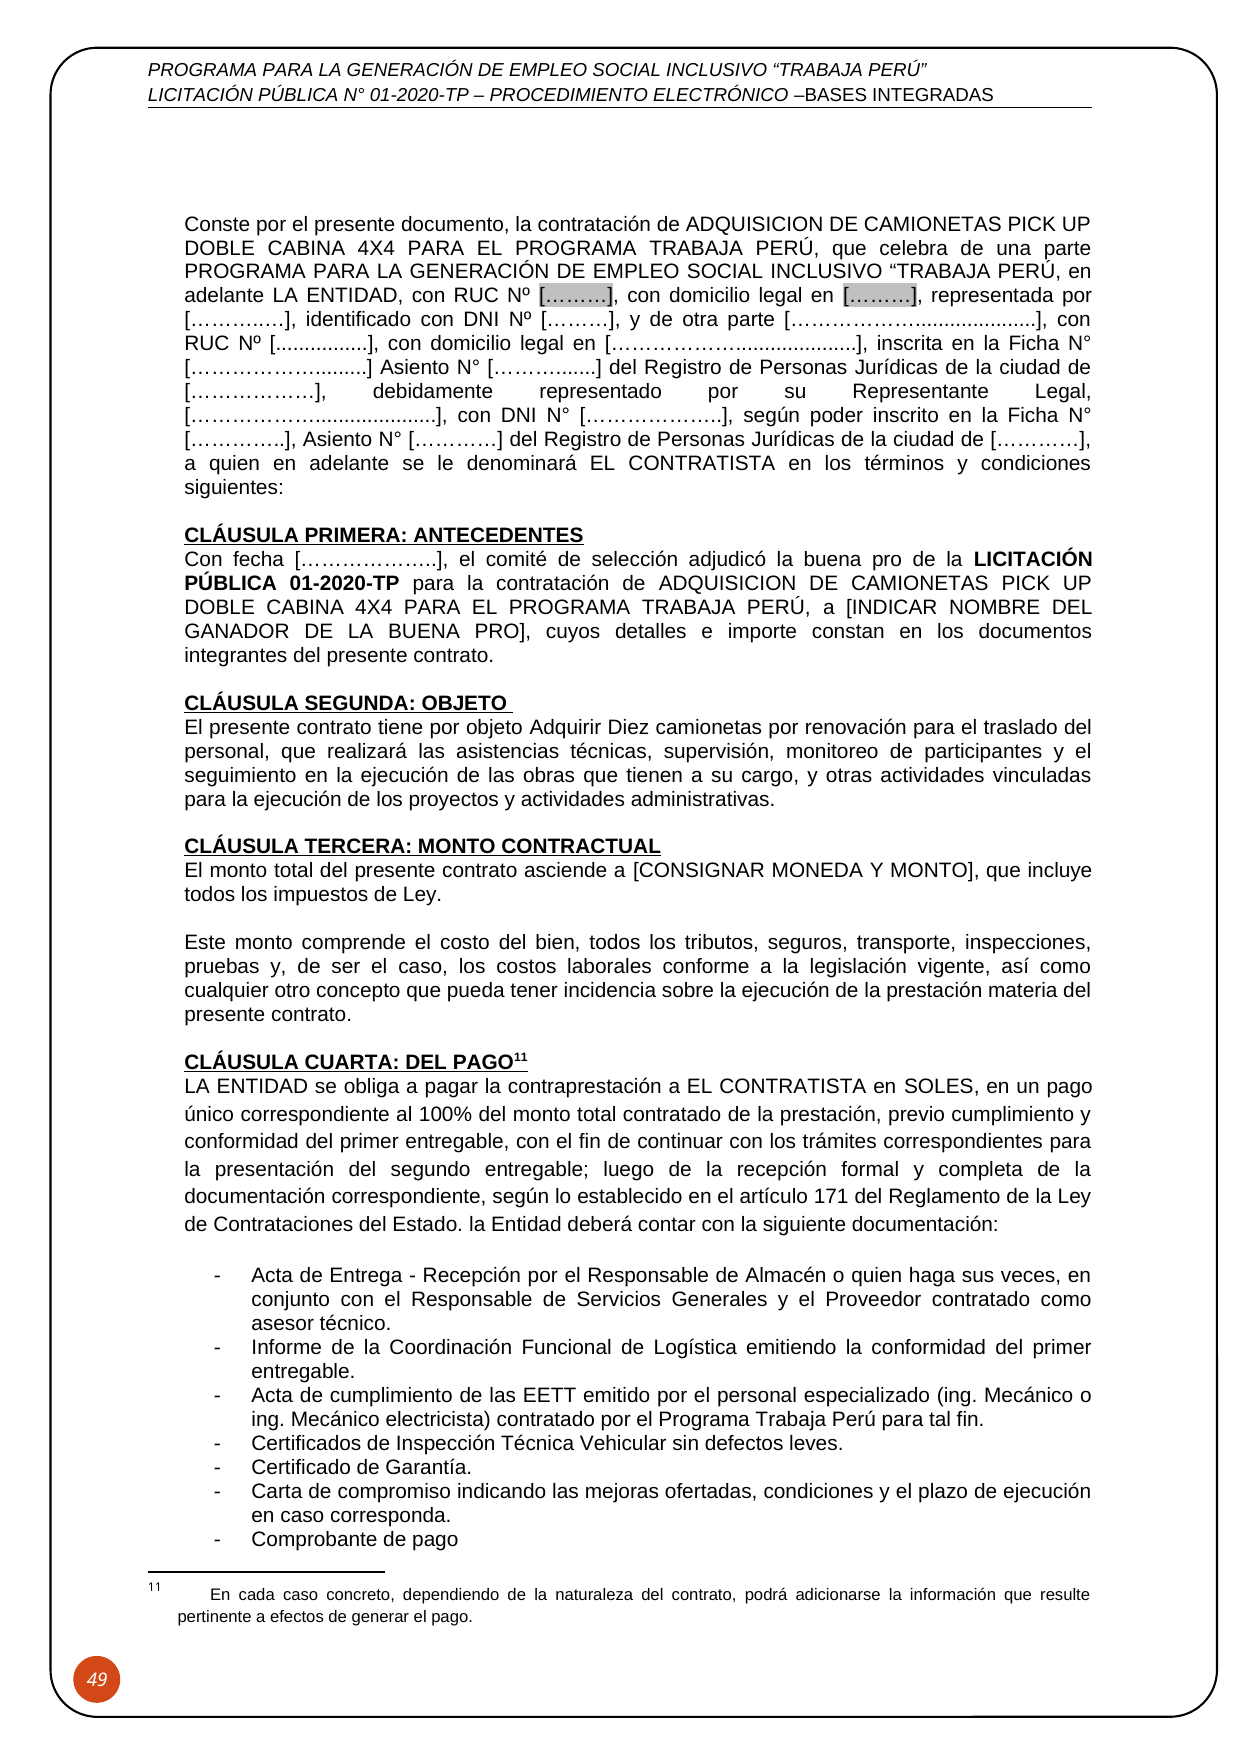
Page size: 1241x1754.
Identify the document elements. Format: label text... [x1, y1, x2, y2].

text Este monto comprende el costo del bien, todos los tributos, seguros, transporte, inspecciones, pruebas y, de ser el caso, los costos laborales conforme a la legislación vigente, así como cualquier otro concepto que pueda tener incidencia sobre la ejecución de la prestación materia del presente contrato. [184, 930, 1092, 1026]
subtitle CLÁUSULA PRIMERA: ANTECEDENTES [184, 523, 1092, 547]
list Carta de compromiso indicando las mejoras ofertadas, condiciones y el plazo de ejecución en caso corresponda. [214, 1478, 1092, 1526]
text LA ENTIDAD se obliga a pagar la contraprestación a EL CONTRATISTA en SOLES, en un pago único correspondiente al 100% del monto total contratado de la prestación, previo cumplimiento y conformidad del primer entregable, con el fin de continuar con los trámites correspondientes para la presentación del segundo entregable; luego de la recepción formal y completa de la documentación correspondiente, según lo establecido en el artículo 171 del Reglamento de la Ley de Contrataciones del Estado. la Entidad deberá contar con la siguiente documentación: [184, 1074, 1092, 1235]
list Comprobante de pago [214, 1526, 1092, 1550]
list Certificado de Garantía. [214, 1454, 1092, 1478]
text CLÁUSULA TERCERA: MONTO CONTRACTUAL [184, 834, 1092, 858]
text CLÁUSULA SEGUNDA: OBJETO [184, 691, 1092, 714]
list Acta de Entrega - Recepción por el Responsable de Almacén o quien haga sus veces, en conjunto con el Responsable de Servicios Generales y el Proveedor contratado como asesor técnico. [214, 1263, 1092, 1335]
text El presente contrato tiene por objeto Adquirir Diez camionetas por renovación para el traslado del personal, que realizará las asistencias técnicas, supervisión, monitoreo de participantes y el seguimiento en la ejecución de las obras que tienen a su cargo, y otras actividades vinculadas para la ejecución de los proyectos y actividades administrativas. [184, 714, 1092, 810]
list Certificados de Inspección Técnica Vehicular sin defectos leves. [214, 1431, 1092, 1454]
subtitle Con fecha [………………..], el comité de selección adjudicó la buena pro de la LICITACIÓN PÚBLICA 01-2020-TP para la contratación de ADQUISICION DE CAMIONETAS PICK UP DOBLE CABINA 4X4 PARA EL PROGRAMA TRABAJA PERÚ, a [INDICAR NOMBRE DEL GANADOR DE LA BUENA PRO], cuyos detalles e importe constan en los documentos integrantes del presente contrato. [184, 547, 1092, 667]
text CLÁUSULA CUARTA: DEL PAGO [184, 1050, 1092, 1074]
text Conste por el presente documento, la contratación de ADQUISICION DE CAMIONETAS PICK UP DOBLE CABINA 4X4 PARA EL PROGRAMA TRABAJA PERÚ, que celebra de una parte PROGRAMA PARA LA GENERACIÓN DE EMPLEO SOCIAL INCLUSIVO “TRABAJA PERÚ, en adelante LA ENTIDAD, con RUC Nº [………], con domicilio legal en [………], representada por [………..…], identificado con DNI Nº [………], y de otra parte [……………….....................], con RUC Nº [................], con domicilio legal en [……………….....................], inscrita en la Ficha N° [……………….........] Asiento N° [……….......] del Registro de Personas Jurídicas de la ciudad de [………………], debidamente representado por su Representante Legal, [……………….....................], con DNI N° [………………..], según poder inscrito en la Ficha N° […………..], Asiento N° […………] del Registro de Personas Jurídicas de la ciudad de […………], a quien en adelante se le denominará EL CONTRATISTA en los términos y condiciones siguientes: [184, 211, 1092, 499]
text El monto total del presente contrato asciende a [CONSIGNAR MONEDA Y MONTO], que incluye todos los impuestos de Ley. [184, 858, 1092, 906]
list Acta de cumplimiento de las EETT emitido por el personal especializado (ing. Mecánico o ing. Mecánico electricista) contratado por el Programa Trabaja Perú para tal fin. [214, 1383, 1092, 1431]
list Informe de la Coordinación Funcional de Logística emitiendo la conformidad del primer entregable. [214, 1335, 1092, 1383]
